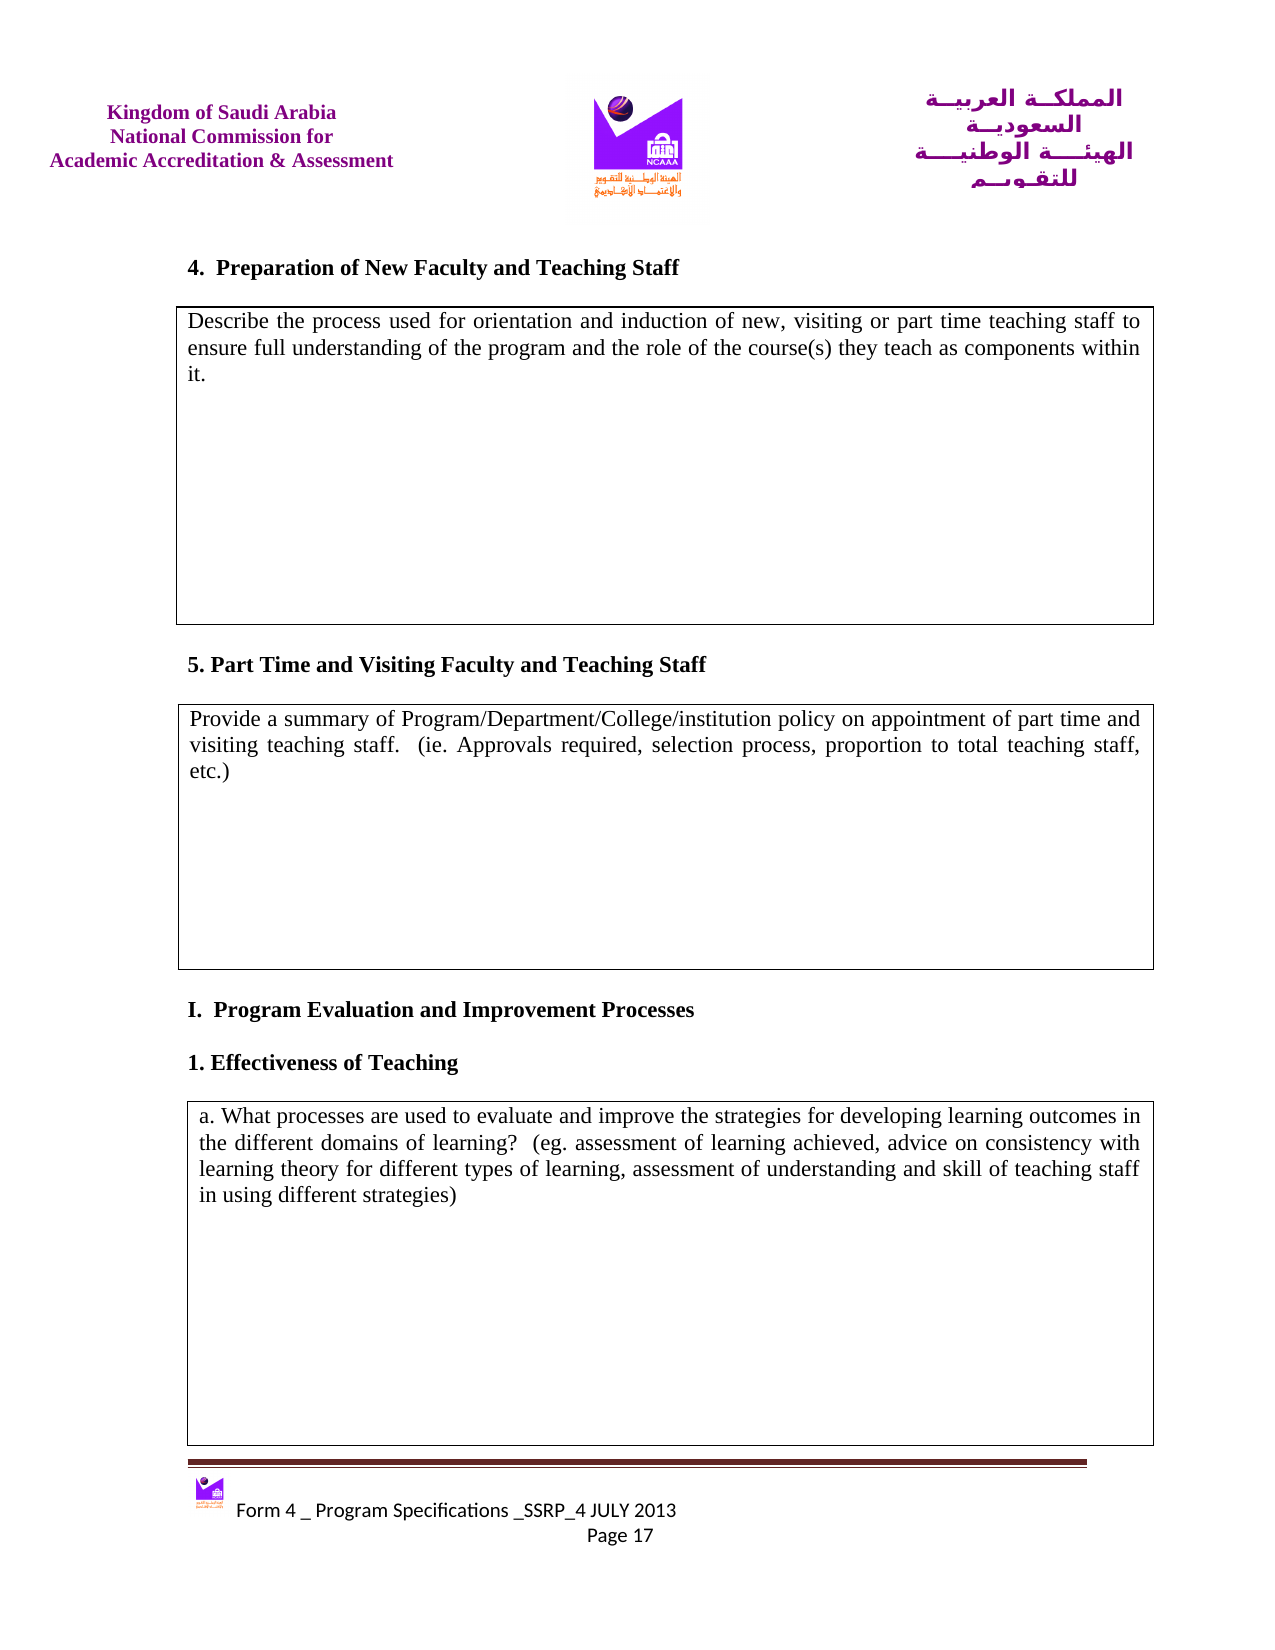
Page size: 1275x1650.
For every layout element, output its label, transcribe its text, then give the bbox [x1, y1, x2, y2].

text 1. Effectiveness of Teaching [187, 1048, 1087, 1075]
table_header Provide a summary of Program/Department/College/institution policy on appointment of part time and visiting teaching staff. (ie. Approvals required, selection process, proportion to total teaching staff, etc.) [179, 705, 1153, 968]
text 5. Part Time and Visiting Faculty and Teaching Staff [187, 651, 1087, 677]
text I. Program Evaluation and Improvement Processes [187, 996, 1087, 1022]
text 4. Preparation of New Faculty and Teaching Staff [187, 254, 1087, 280]
picture [565, 73, 710, 225]
picture [187, 1470, 232, 1517]
table_header Describe the process used for orientation and induction of new, visiting or part time teaching staff to ensure full understanding of the program and the role of the course(s) they teach as components within it. [177, 308, 1153, 624]
